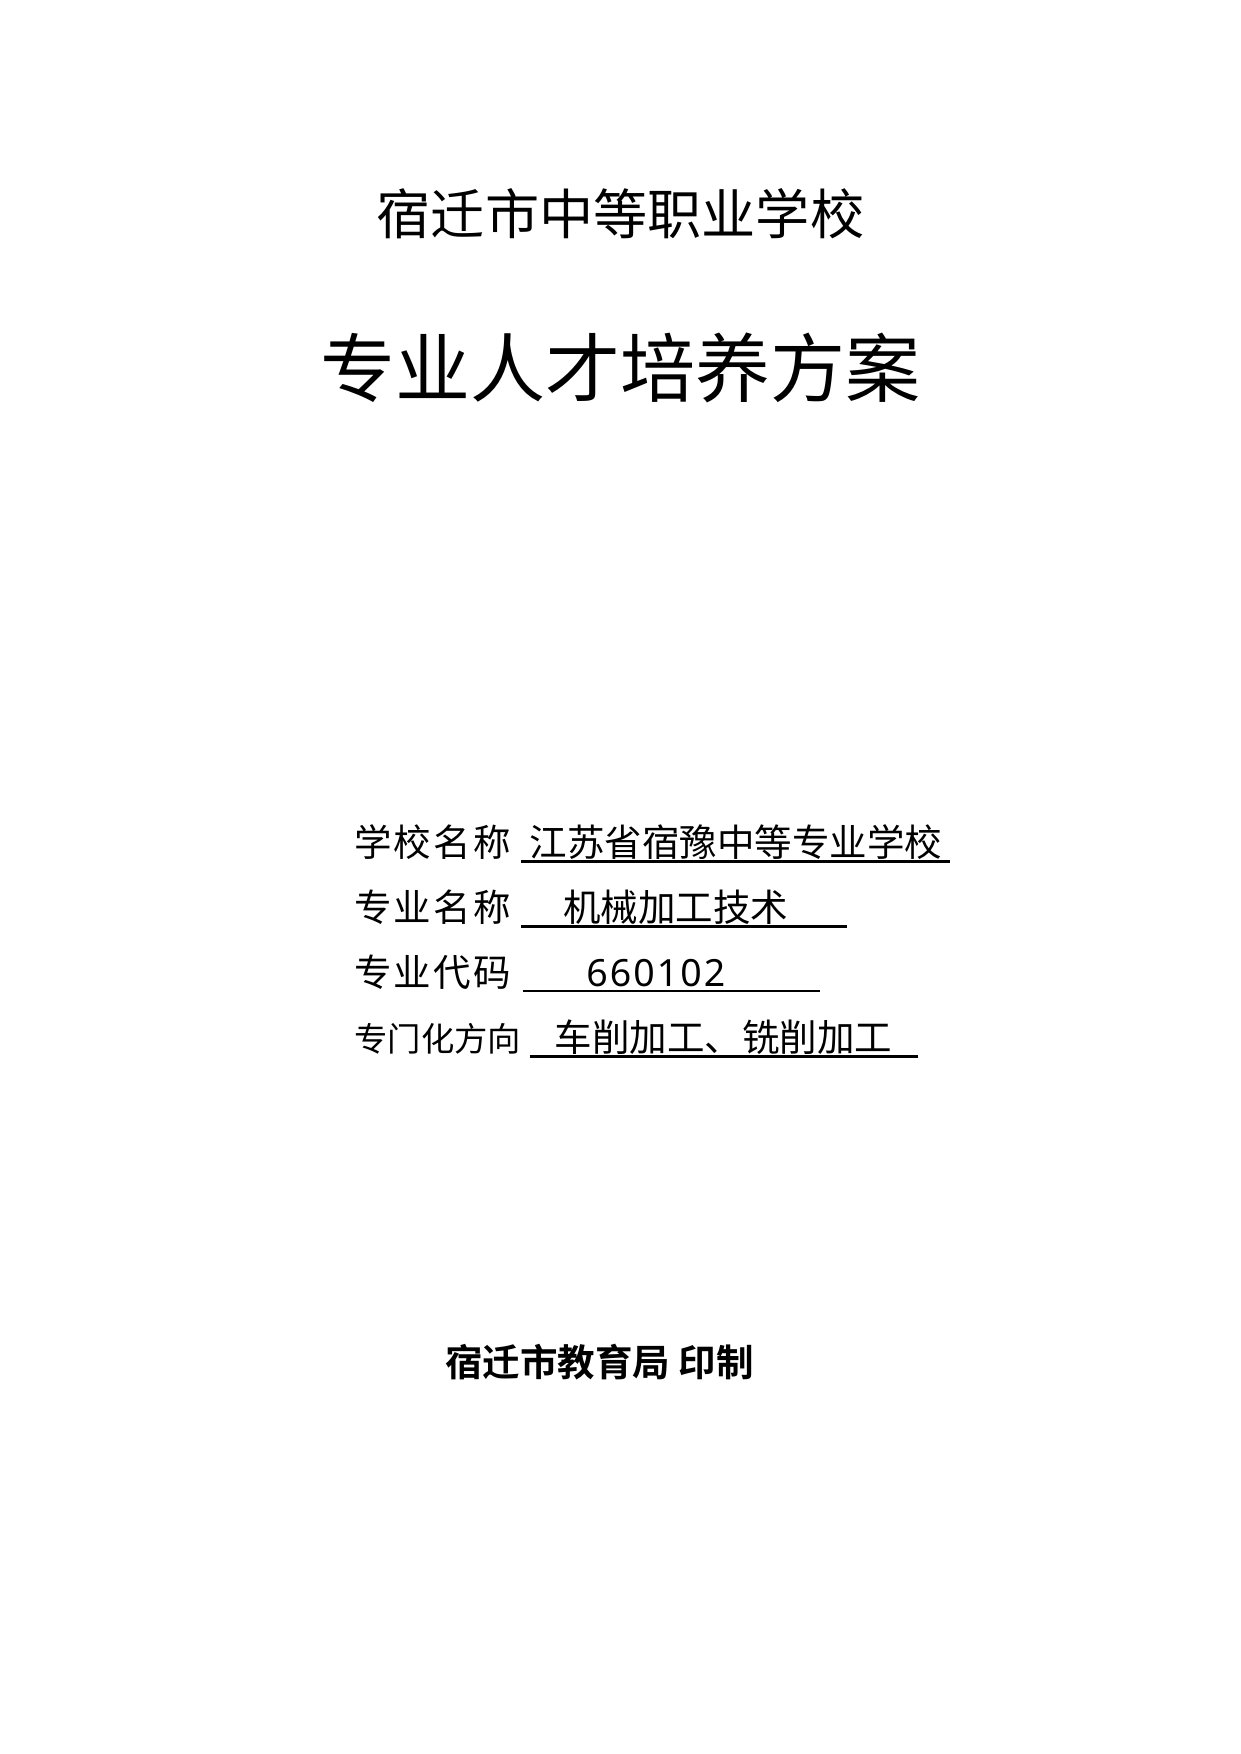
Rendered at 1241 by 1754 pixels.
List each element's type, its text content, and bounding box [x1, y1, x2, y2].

text 宿迁市中等职业学校 [187, 162, 1053, 259]
text 专门化方向 车削加工、铣削加工 [187, 1003, 1053, 1068]
text 宿迁市教育局 印制 [187, 1328, 1053, 1393]
text 专业名称 机械加工技术 [187, 873, 1053, 938]
text 专业人才培养方案 [187, 299, 1053, 429]
text 专业代码 660102 [187, 938, 1053, 1003]
text 学校名称 江苏省宿豫中等专业学校 [187, 808, 1053, 873]
